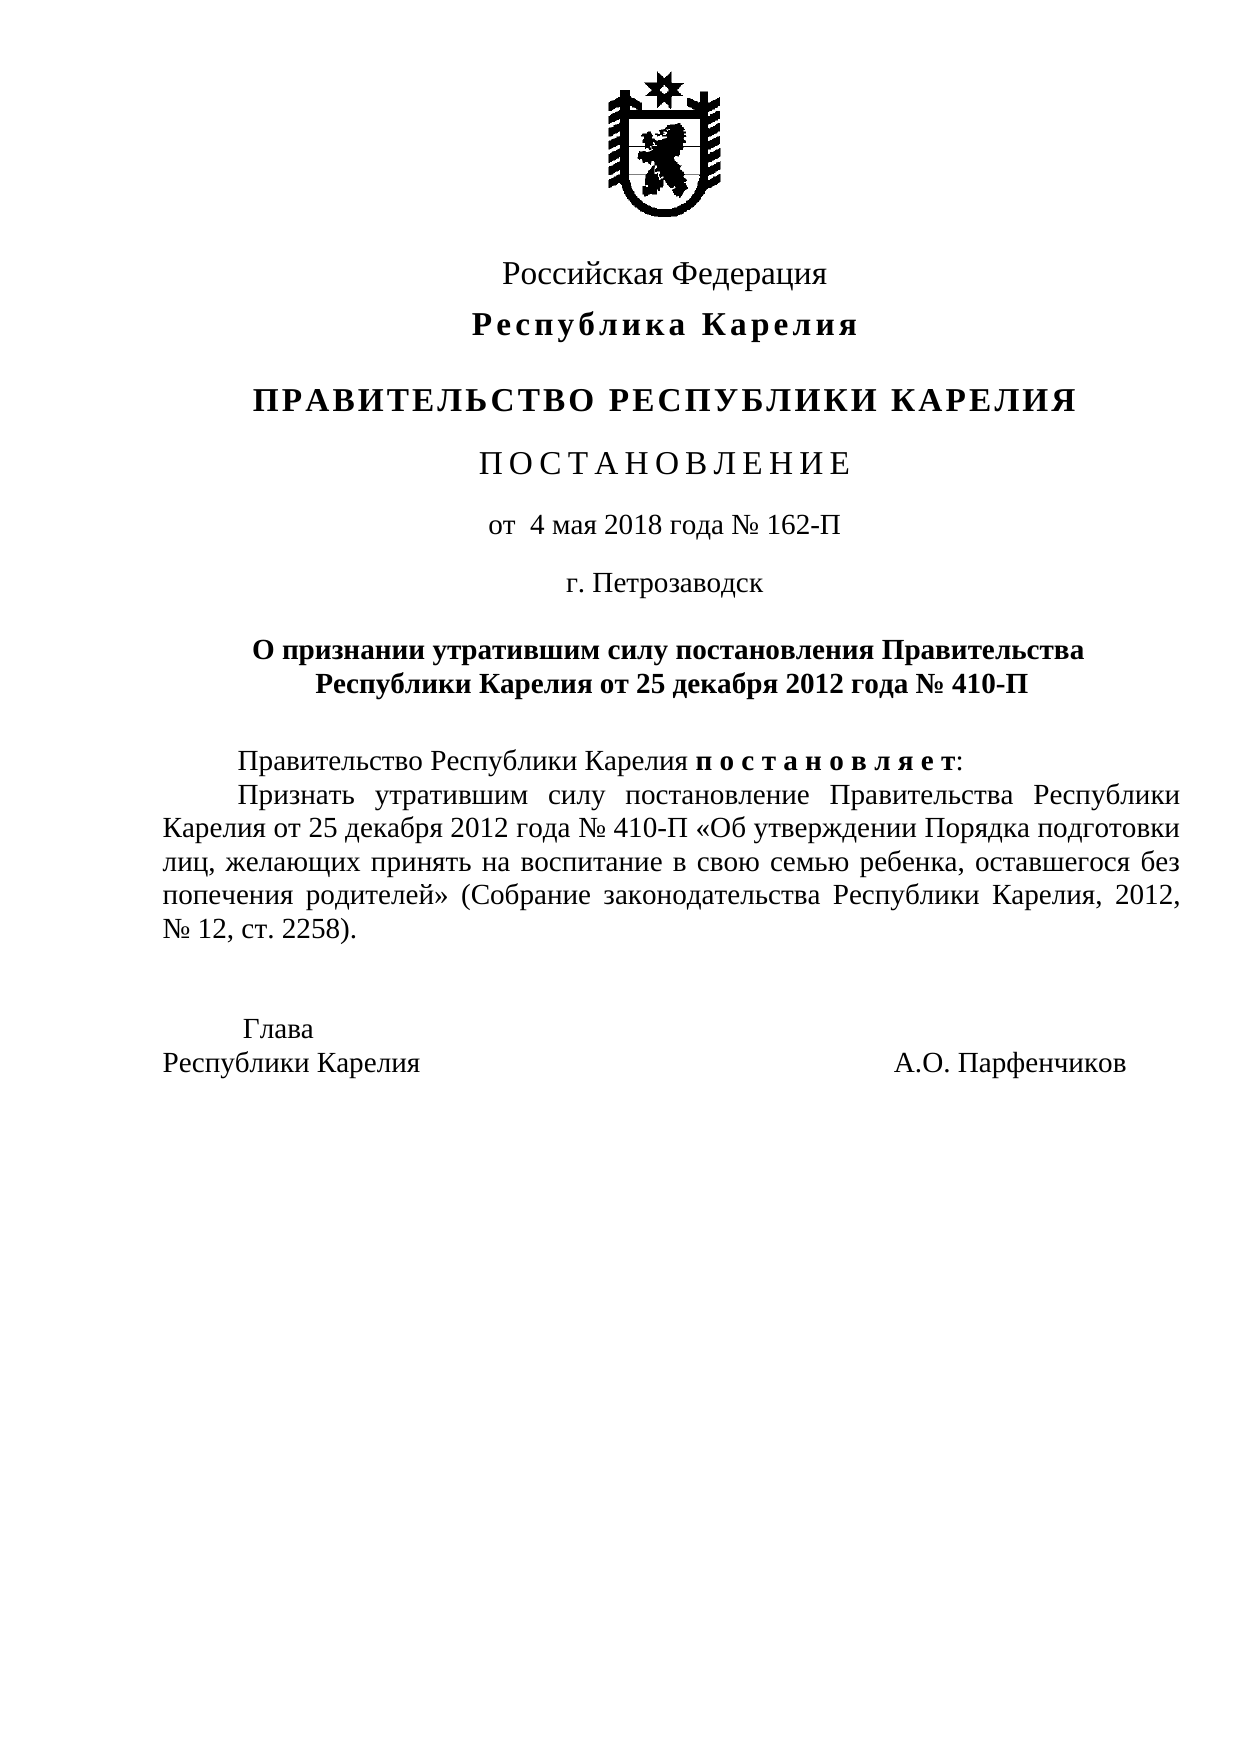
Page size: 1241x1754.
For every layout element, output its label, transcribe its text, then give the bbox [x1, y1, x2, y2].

text Правительство Республики Карелия п о с т а н о в л я е т: [162, 743, 1181, 777]
text от 4 мая 2018 года № 162-П [148, 507, 1181, 540]
subtitle Российская Федерация [148, 253, 1181, 292]
text Признать утратившим силу постановление Правительства Республики Карелия от 25 декабря 2012 года № 410-П «Об утверждении Порядка подготовки лиц, желающих принять на воспитание в свою семью ребенка, оставшегося без попечения родителей» (Собрание законодательства Республики Карелия, 2012, № 12, ст. 2258). [162, 777, 1181, 944]
text О признании утратившим силу постановления Правительства Республики Карелия от 25 декабря 2012 года № 410-П [162, 632, 1181, 699]
subtitle Республика Карелия [148, 304, 1181, 343]
text Глава [162, 1012, 1181, 1045]
text Республики Карелия А.О. Парфенчиков [162, 1045, 1181, 1079]
text г. Петрозаводск [148, 565, 1181, 599]
picture [588, 59, 741, 241]
subtitle ПОСТАНОВЛЕНИЕ [148, 443, 1181, 482]
subtitle ПРАВИТЕЛЬСТВО РЕСПУБЛИКИ КАРЕЛИЯ [148, 380, 1181, 418]
